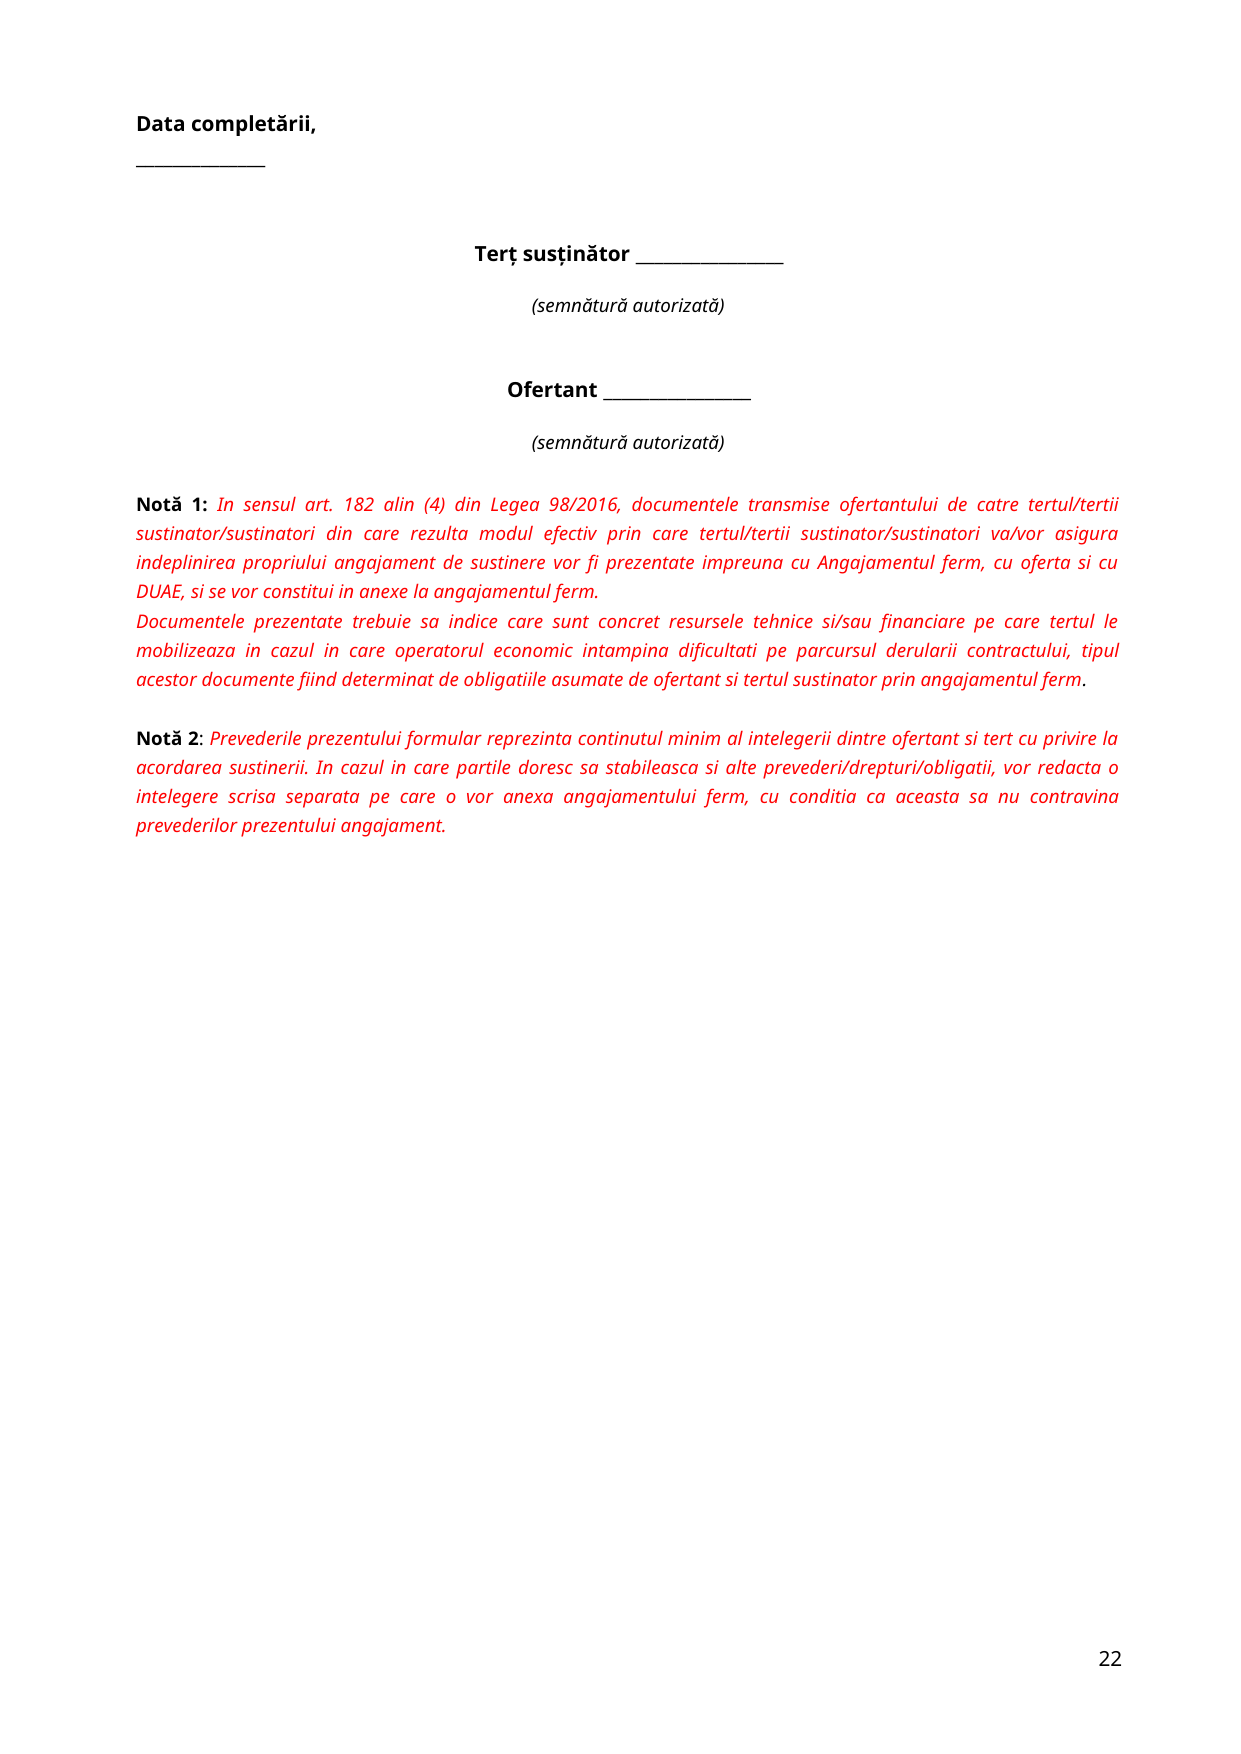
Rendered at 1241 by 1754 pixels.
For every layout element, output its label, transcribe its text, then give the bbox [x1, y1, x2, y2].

text (semnătură autorizată) [136, 293, 1122, 318]
text Notă 1: In sensul art. 182 alin (4) din Legea 98/2016, documentele transmise ofertantului de catre tertul/tertii sustinator/sustinatori din care rezulta modul efectiv prin care tertul/tertii sustinator/sustinatori va/vor asigura indeplinirea propriului angajament de sustinere vor fi prezentate impreuna cu Angajamentul ferm, cu oferta si cu DUAE, si se vor constitui in anexe la angajamentul ferm. [136, 491, 1122, 604]
text Notă 2: Prevederile prezentului formular reprezinta continutul minim al intelegerii dintre ofertant si tert cu privire la acordarea sustinerii. In cazul in care partile doresc sa stabileasca si alte prevederi/drepturi/obligatii, vor redacta o intelegere scrisa separata pe care o vor anexa angajamentului ferm, cu conditia ca aceasta sa nu contravina prevederilor prezentului angajament. [136, 725, 1122, 838]
text Documentele prezentate trebuie sa indice care sunt concret resursele tehnice si/sau financiare pe care tertul le mobilizeaza in cazul in care operatorul economic intampina dificultati pe parcursul derularii contractului, tipul acestor documente fiind determinat de obligatiile asumate de ofertant si tertul sustinator prin angajamentul ferm. [136, 608, 1122, 692]
text Ofertant [136, 376, 1122, 404]
text Terţ susţinător [136, 239, 1122, 268]
text Data completării, [136, 109, 1122, 138]
text (semnătură autorizată) [136, 429, 1122, 454]
